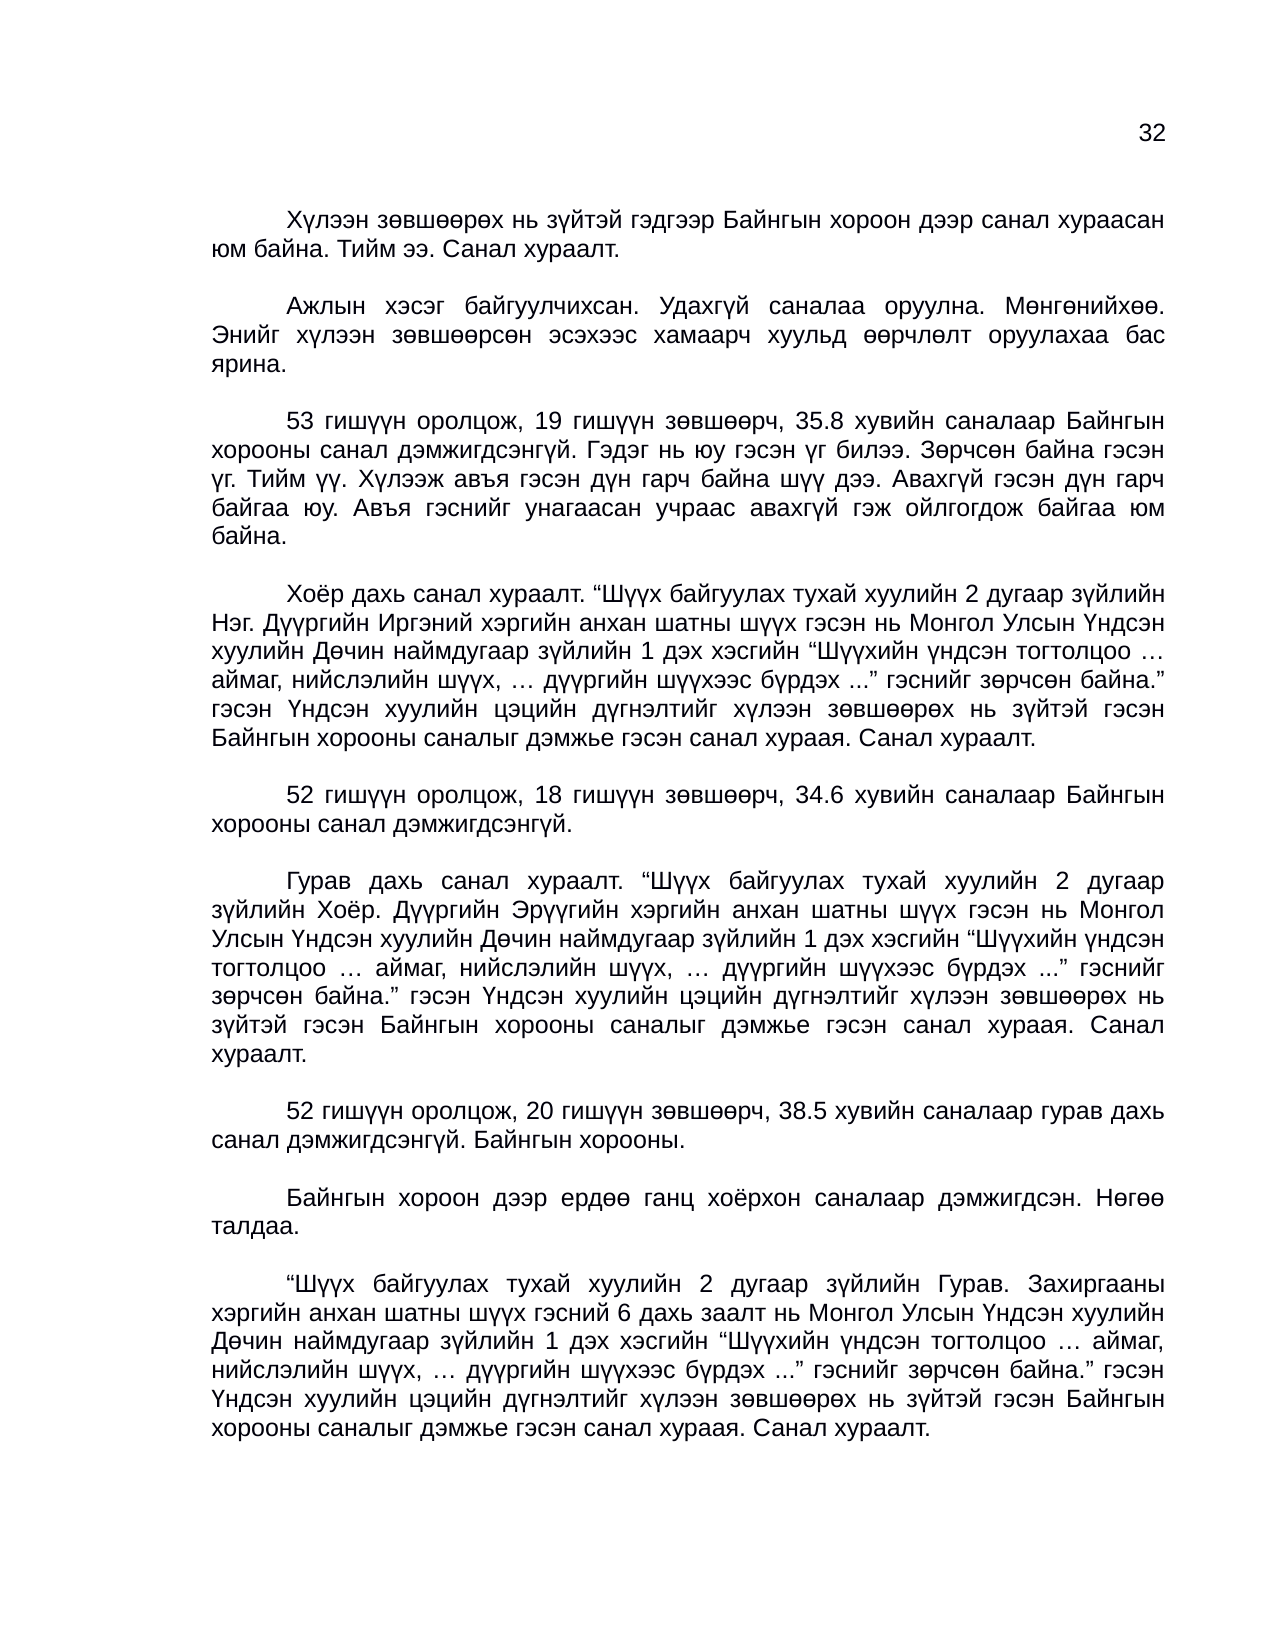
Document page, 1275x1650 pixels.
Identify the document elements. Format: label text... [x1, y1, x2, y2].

text 52 гишүүн оролцож, 20 гишүүн зөвшөөрч, 38.5 хувийн саналаар гурав дахь санал дэмжигдсэнгүй. Байнгын хорооны. [211, 1096, 1166, 1154]
text Хоёр дахь санал хураалт. “Шүүх байгуулах тухай хуулийн 2 дугаар зүйлийн Нэг. Дүүргийн Иргэний хэргийн анхан шатны шүүх гэсэн нь Монгол Улсын Үндсэн хуулийн Дөчин наймдугаар зүйлийн 1 дэх хэсгийн “Шүүхийн үндсэн тогтолцоо … аймаг, нийслэлийн шүүх, … дүүргийн шүүхээс бүрдэх ...” гэснийг зөрчсөн байна.” гэсэн Үндсэн хуулийн цэцийн дүгнэлтийг хүлээн зөвшөөрөх нь зүйтэй гэсэн Байнгын хорооны саналыг дэмжье гэсэн санал хураая. Санал хураалт. [211, 579, 1166, 751]
text Гурав дахь санал хураалт. “Шүүх байгуулах тухай хуулийн 2 дугаар зүйлийн Хоёр. Дүүргийн Эрүүгийн хэргийн анхан шатны шүүх гэсэн нь Монгол Улсын Үндсэн хуулийн Дөчин наймдугаар зүйлийн 1 дэх хэсгийн “Шүүхийн үндсэн тогтолцоо … аймаг, нийслэлийн шүүх, … дүүргийн шүүхээс бүрдэх ...” гэснийг зөрчсөн байна.” гэсэн Үндсэн хуулийн цэцийн дүгнэлтийг хүлээн зөвшөөрөх нь зүйтэй гэсэн Байнгын хорооны саналыг дэмжье гэсэн санал хураая. Санал хураалт. [211, 866, 1166, 1068]
text “Шүүх байгуулах тухай хуулийн 2 дугаар зүйлийн Гурав. Захиргааны хэргийн анхан шатны шүүх гэсний 6 дахь заалт нь Монгол Улсын Үндсэн хуулийн Дөчин наймдугаар зүйлийн 1 дэх хэсгийн “Шүүхийн үндсэн тогтолцоо … аймаг, нийслэлийн шүүх, … дүүргийн шүүхээс бүрдэх ...” гэснийг зөрчсөн байна.” гэсэн Үндсэн хуулийн цэцийн дүгнэлтийг хүлээн зөвшөөрөх нь зүйтэй гэсэн Байнгын хорооны саналыг дэмжье гэсэн санал хураая. Санал хураалт. [211, 1269, 1166, 1441]
text Ажлын хэсэг байгуулчихсан. Удахгүй саналаа оруулна. Мөнгөнийхөө. Энийг хүлээн зөвшөөрсөн эсэхээс хамаарч хуульд өөрчлөлт оруулахаа бас ярина. [211, 291, 1166, 378]
text Хүлээн зөвшөөрөх нь зүйтэй гэдгээр Байнгын хороон дээр санал хураасан юм байна. Тийм ээ. Санал хураалт. [211, 205, 1166, 263]
text Байнгын хороон дээр ердөө ганц хоёрхон саналаар дэмжигдсэн. Нөгөө талдаа. [211, 1183, 1166, 1240]
text 52 гишүүн оролцож, 18 гишүүн зөвшөөрч, 34.6 хувийн саналаар Байнгын хорооны санал дэмжигдсэнгүй. [211, 780, 1166, 838]
text 53 гишүүн оролцож, 19 гишүүн зөвшөөрч, 35.8 хувийн саналаар Байнгын хорооны санал дэмжигдсэнгүй. Гэдэг нь юу гэсэн үг билээ. Зөрчсөн байна гэсэн үг. Тийм үү. Хүлээж авъя гэсэн дүн гарч байна шүү дээ. Авахгүй гэсэн дүн гарч байгаа юу. Авъя гэснийг унагаасан учраас авахгүй гэж ойлгогдож байгаа юм байна. [211, 406, 1166, 550]
